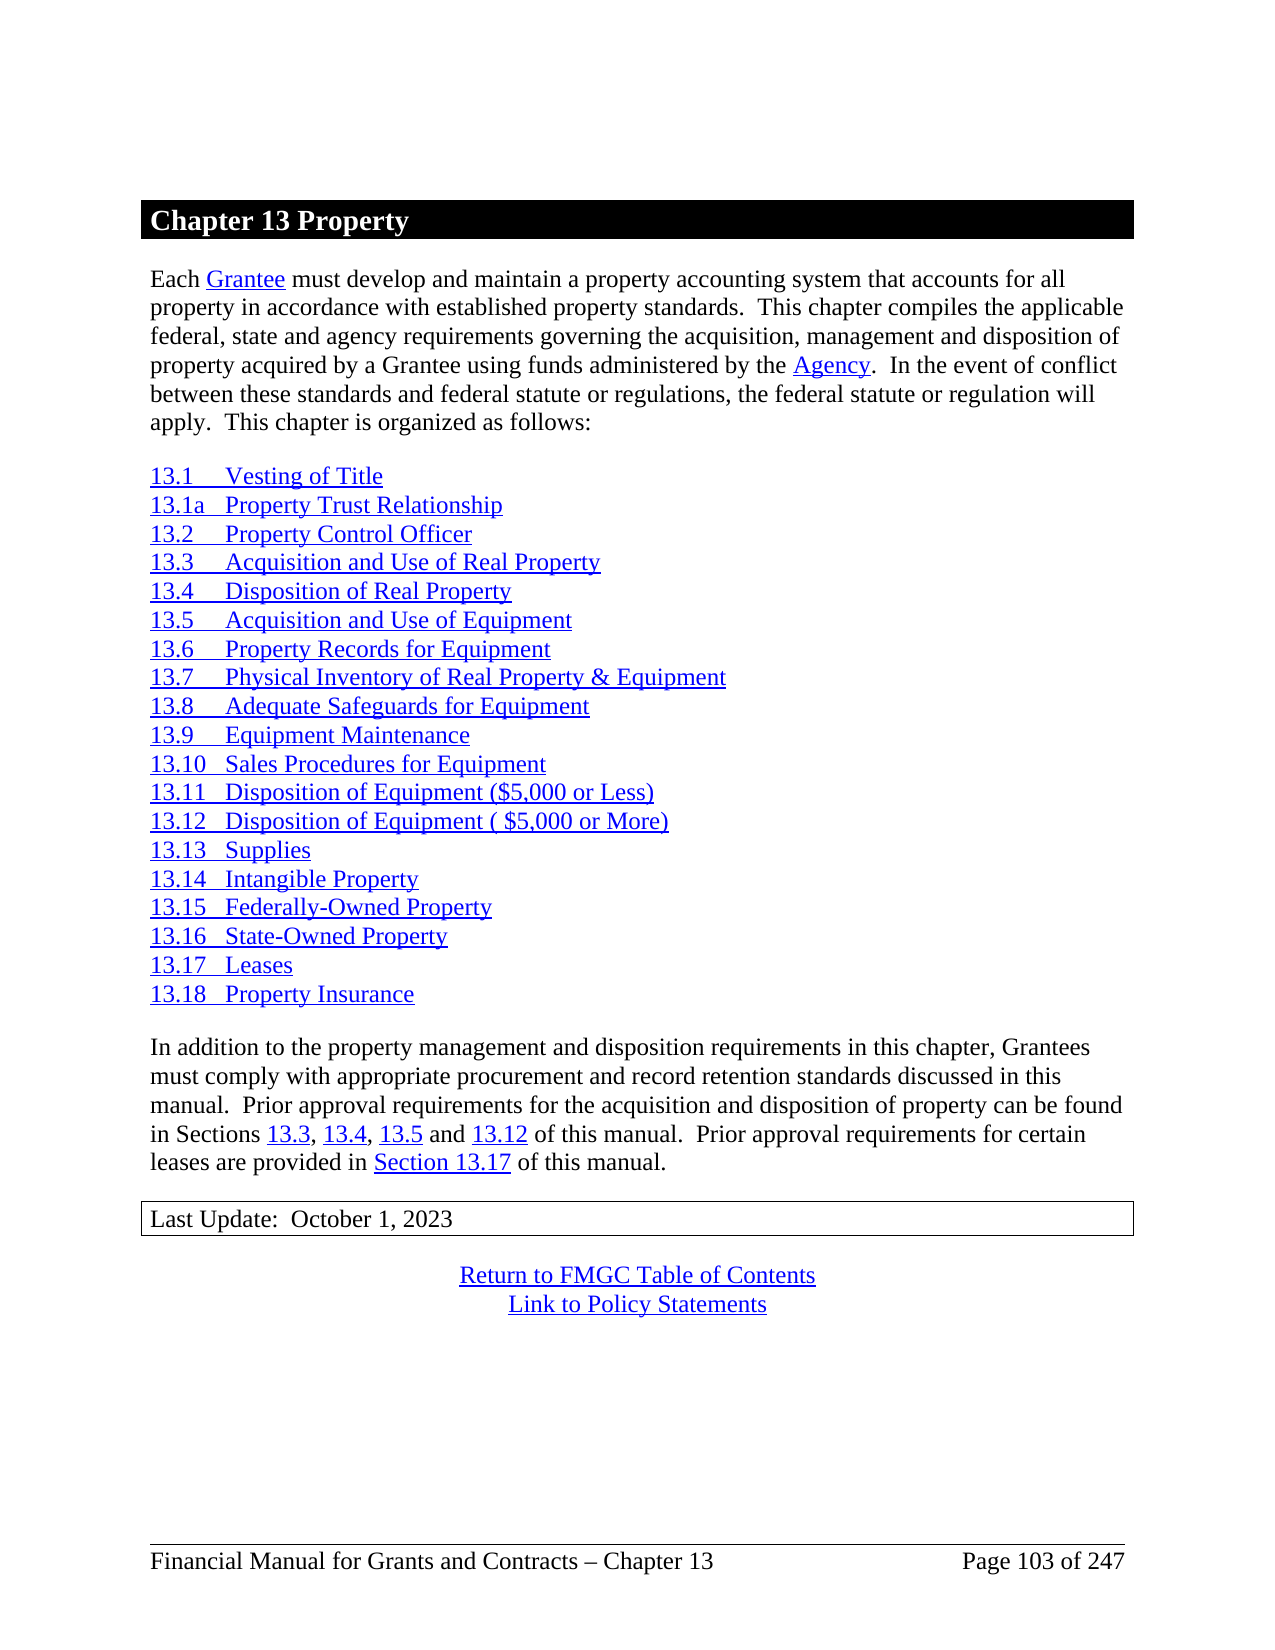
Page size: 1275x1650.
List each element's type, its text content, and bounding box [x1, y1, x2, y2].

text 13.1 Vesting of Title [150, 461, 1050, 490]
text 13.2 Property Control Officer [150, 519, 1050, 547]
subtitle Chapter 13 Property [142, 201, 1133, 238]
text 13.5 Acquisition and Use of Equipment [150, 605, 1050, 634]
text 13.6 Property Records for Equipment [150, 634, 1050, 662]
text 13.3 Acquisition and Use of Real Property [150, 547, 1050, 576]
text In addition to the property management and disposition requirements in this chapter, Grantees must comply with appropriate procurement and record retention standards discussed in this manual. Prior approval requirements for the acquisition and disposition of property can be found in Sections 13.3, 13.4, 13.5 and 13.12 of this manual. Prior approval requirements for certain leases are provided in Section 13.17 of this manual. [150, 1032, 1125, 1176]
text Last Update: October 1, 2023 [142, 1202, 1133, 1235]
text 13.15 Federally-Owned Property [150, 892, 1050, 921]
text Each Grantee must develop and maintain a property accounting system that accounts for all property in accordance with established property standards. This chapter compiles the applicable federal, state and agency requirements governing the acquisition, management and disposition of property acquired by a Grantee using funds administered by the Agency. In the event of conflict between these standards and federal statute or regulations, the federal statute or regulation will apply. This chapter is organized as follows: [150, 264, 1125, 436]
text 13.1a Property Trust Relationship [150, 490, 1050, 519]
text 13.4 Disposition of Real Property [150, 576, 1050, 605]
text Return to FMGC Table of Contents [150, 1260, 1125, 1289]
text 13.10 Sales Procedures for Equipment [150, 749, 1050, 777]
text 13.7 Physical Inventory of Real Property & Equipment [150, 662, 1050, 691]
text 13.13 Supplies [150, 835, 1050, 864]
text 13.12 Disposition of Equipment ( $5,000 or More) [150, 806, 1050, 835]
text 13.18 Property Insurance [150, 979, 1050, 1007]
text 13.9 Equipment Maintenance [150, 720, 1050, 749]
text 13.17 Leases [150, 950, 1050, 979]
text 13.8 Adequate Safeguards for Equipment [150, 691, 1050, 720]
text 13.16 State-Owned Property [150, 921, 1050, 950]
text Link to Policy Statements [150, 1289, 1125, 1318]
text 13.11 Disposition of Equipment ($5,000 or Less) [150, 777, 1050, 806]
text 13.14 Intangible Property [150, 864, 1050, 892]
